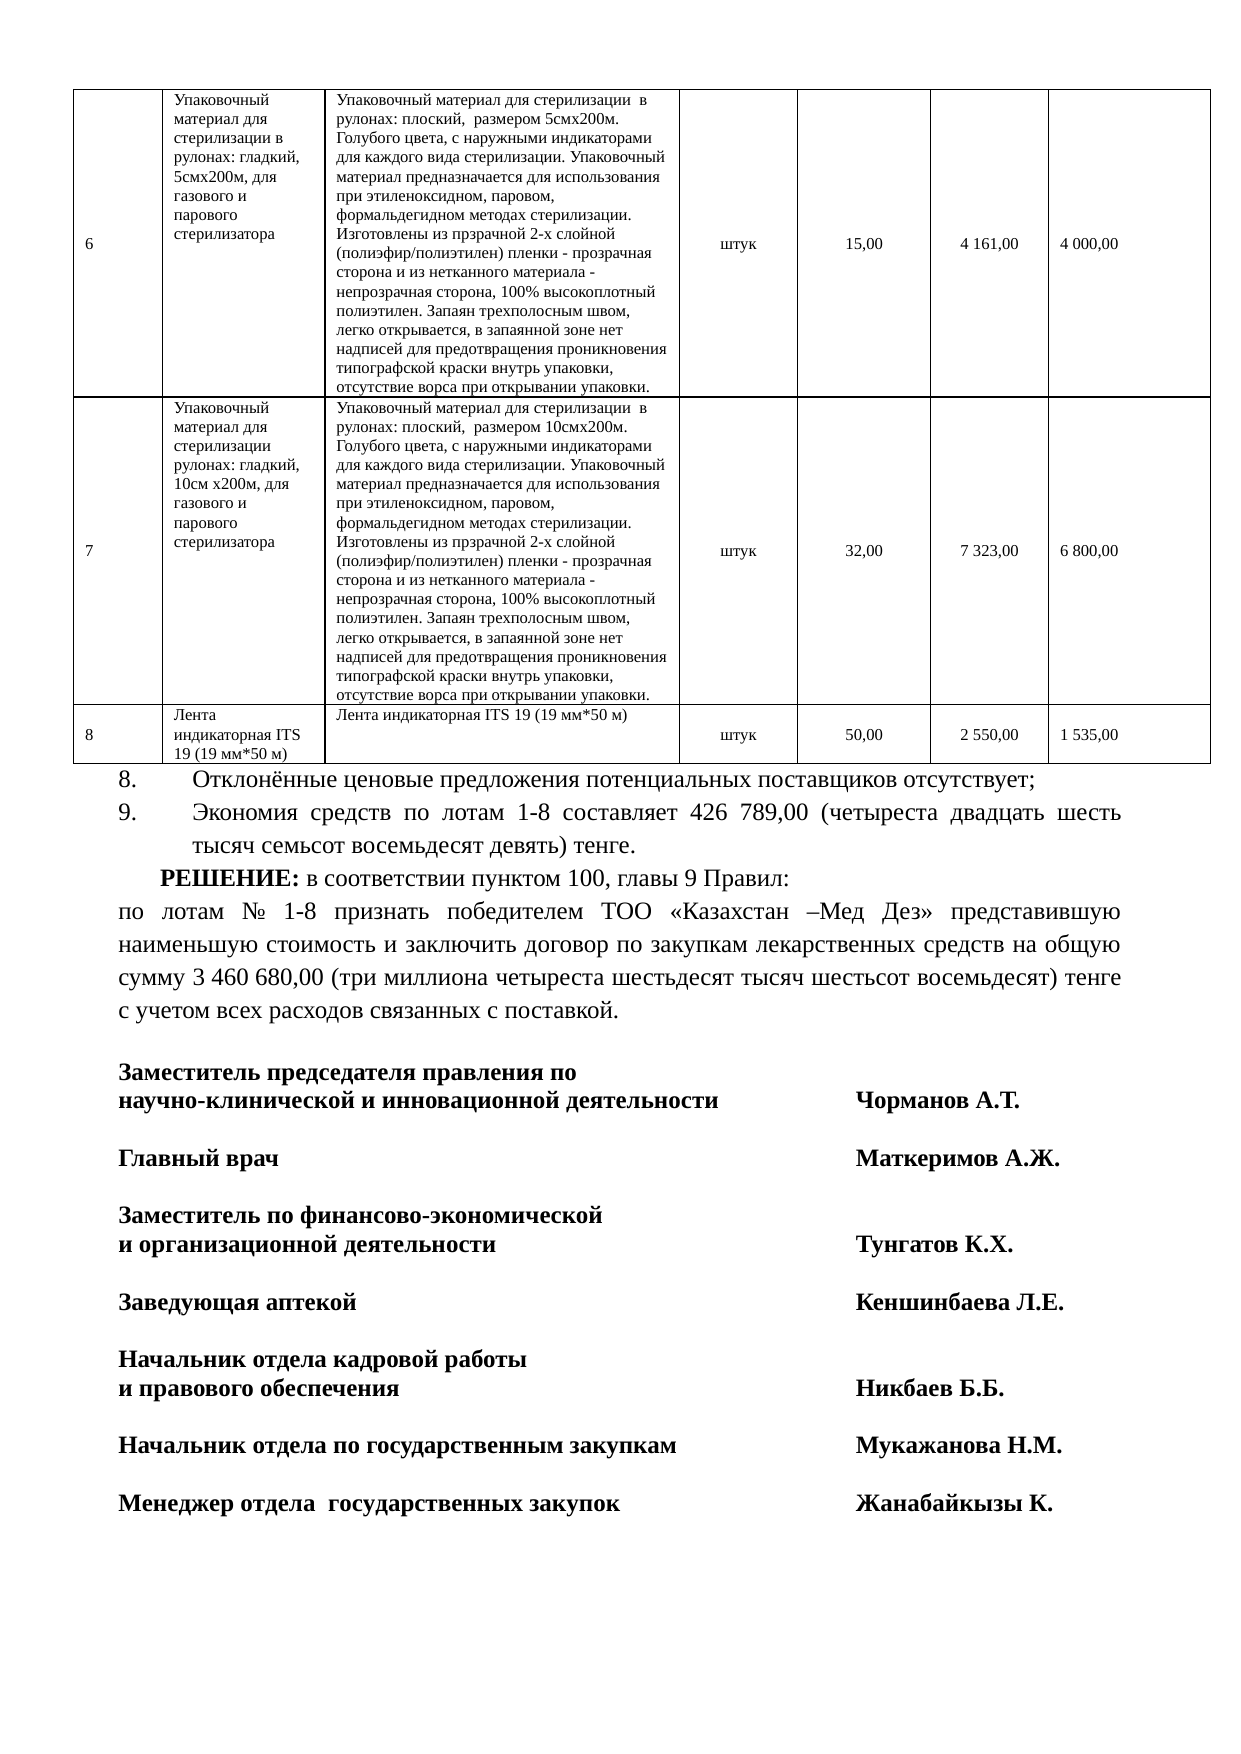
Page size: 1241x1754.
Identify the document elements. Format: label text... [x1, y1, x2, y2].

table_cell Лента индикаторная ITS 19 (19 мм*50 м) [326, 705, 679, 763]
table_cell Лента индикаторная ITS 19 (19 мм*50 м) [163, 705, 324, 763]
table_cell 2 550,00 [931, 705, 1048, 763]
table_cell 4 000,00 [1049, 90, 1210, 396]
text Главный врач Маткеримов А.Ж. [118, 1143, 1122, 1172]
table_cell 8 [74, 705, 162, 763]
text Менеджер отдела государственных закупок Жанабайкызы К. [118, 1488, 1122, 1517]
text научно-клинической и инновационной деятельности Чорманов А.Т. [118, 1085, 1122, 1114]
table_cell 1 535,00 [1049, 705, 1210, 763]
text Заместитель по финансово-экономической [118, 1200, 1122, 1229]
table_cell Упаковочный материал для стерилизации в рулонах: гладкий, 5смх200м, для газового и парового стерилизатора [163, 90, 324, 396]
list Отклонённые ценовые предложения потенциальных поставщиков отсутствует; [118, 764, 1122, 792]
table_cell штук [680, 705, 797, 763]
table_cell 50,00 [798, 705, 930, 763]
text РЕШЕНИЕ: в соответствии пунктом 100, главы 9 Правил: [118, 863, 1122, 891]
table_cell 7 [74, 398, 162, 704]
text Заместитель председателя правления по [118, 1057, 1122, 1085]
table_cell 6 800,00 [1049, 398, 1210, 704]
table_cell штук [680, 90, 797, 396]
text по лотам № 1-8 признать победителем ТОО «Казахстан –Мед Дез» представившую наименьшую стоимость и заключить договор по закупкам лекарственных средств на общую сумму 3 460 680,00 (три миллиона четыреста шестьдесят тысяч шестьсот восемьдесят) тенге с учетом всех расходов связанных с поставкой. [118, 896, 1122, 1023]
table_cell Упаковочный материал для стерилизации рулонах: гладкий, 10см х200м, для газового и парового стерилизатора [163, 398, 324, 704]
table_cell штук [680, 398, 797, 704]
table_cell 7 323,00 [931, 398, 1048, 704]
table_cell Упаковочный материал для стерилизации в рулонах: плоский, размером 10смх200м. Голубого цвета, с наружными индикаторами для каждого вида стерилизации. Упаковочный материал предназначается для использования при этиленоксидном, паровом, формальдегидном методах стерилизации. Изготовлены из прзрачной 2-х слойной (полиэфир/полиэтилен) пленки - прозрачная сторона и из нетканного материала - непрозрачная сторона, 100% высокоплотный полиэтилен. Запаян трехполосным швом, легко открывается, в запаянной зоне нет надписей для предотвращения проникновения типографской краски внутрь упаковки, отсутствие ворса при открывании упаковки. [326, 398, 679, 704]
table_cell 32,00 [798, 398, 930, 704]
text и правового обеспечения Никбаев Б.Б. [118, 1373, 1122, 1402]
table_cell 6 [74, 90, 162, 396]
text Начальник отдела по государственным закупкам Мукажанова Н.М. [118, 1430, 1122, 1459]
table_cell 15,00 [798, 90, 930, 396]
list Экономия средств по лотам 1-8 составляет 426 789,00 (четыреста двадцать шесть тысяч семьсот восемьдесят девять) тенге. [118, 797, 1122, 858]
table_cell Упаковочный материал для стерилизации в рулонах: плоский, размером 5смх200м. Голубого цвета, с наружными индикаторами для каждого вида стерилизации. Упаковочный материал предназначается для использования при этиленоксидном, паровом, формальдегидном методах стерилизации. Изготовлены из прзрачной 2-х слойной (полиэфир/полиэтилен) пленки - прозрачная сторона и из нетканного материала - непрозрачная сторона, 100% высокоплотный полиэтилен. Запаян трехполосным швом, легко открывается, в запаянной зоне нет надписей для предотвращения проникновения типографской краски внутрь упаковки, отсутствие ворса при открывании упаковки. [326, 90, 679, 396]
table_cell 4 161,00 [931, 90, 1048, 396]
text и организационной деятельности Тунгатов К.Х. [118, 1229, 1122, 1258]
text Заведующая аптекой Кеншинбаева Л.Е. [118, 1287, 1122, 1315]
text Начальник отдела кадровой работы [118, 1344, 1122, 1373]
